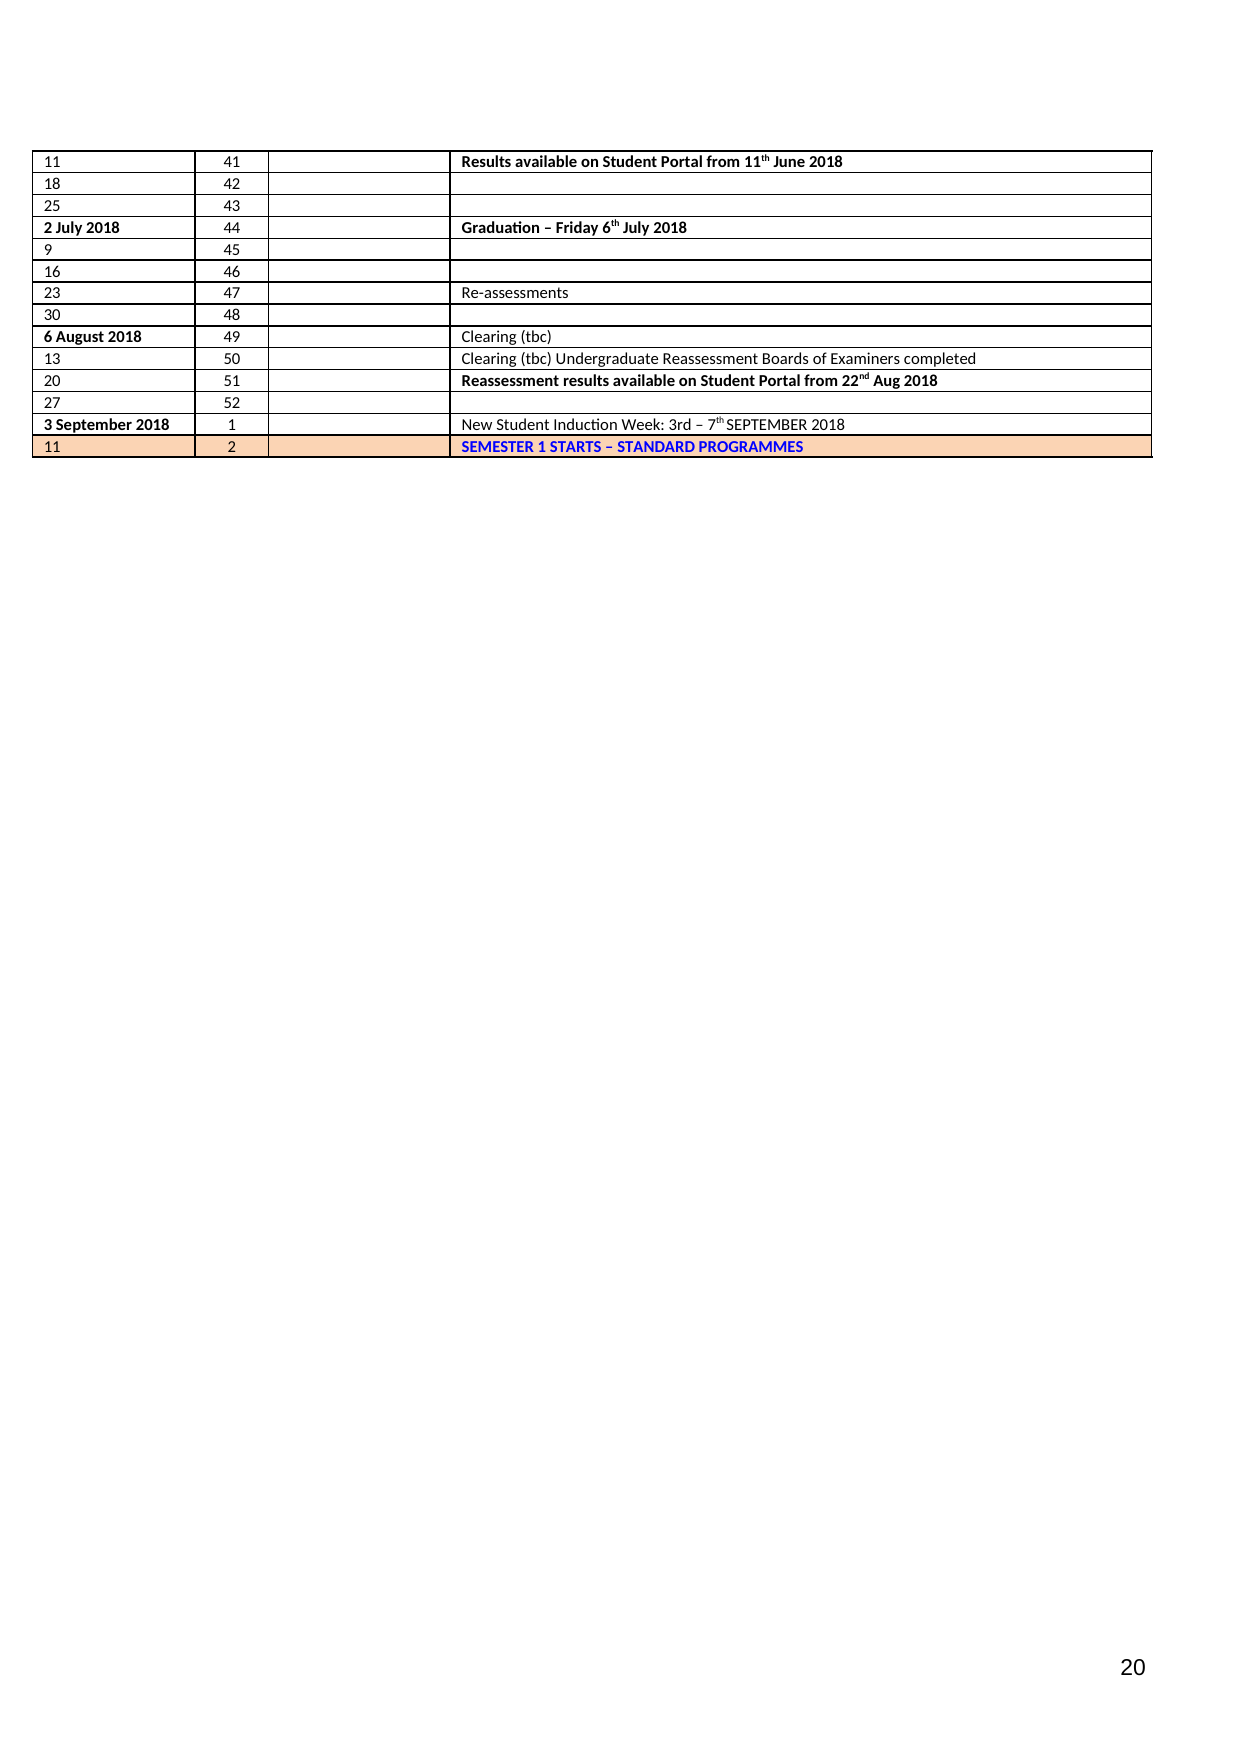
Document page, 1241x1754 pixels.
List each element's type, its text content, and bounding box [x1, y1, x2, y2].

table_cell 11 [33, 152, 194, 172]
table_cell 45 [196, 239, 268, 259]
table_cell [451, 239, 1151, 259]
table_cell 43 [196, 195, 268, 216]
table_cell 20 [33, 370, 194, 391]
table_cell 25 [33, 195, 194, 216]
table_cell 13 [33, 348, 194, 369]
table_cell 6 August 2018 [33, 327, 194, 347]
table_cell 51 [196, 370, 268, 391]
table_cell 46 [196, 261, 268, 281]
table_cell 27 [33, 392, 194, 412]
table_cell 50 [196, 348, 268, 369]
table_cell [269, 392, 449, 412]
table_cell Clearing (tbc) [451, 327, 1151, 347]
table_cell 11 [33, 436, 194, 456]
table_cell Results available on Student Portal from 11th June 2018 [451, 152, 1151, 172]
table_cell 47 [196, 283, 268, 303]
table_cell 52 [196, 392, 268, 412]
table_cell [451, 392, 1151, 412]
table_cell [269, 217, 449, 237]
table_cell [451, 261, 1151, 281]
table_cell 41 [196, 152, 268, 172]
table_cell 42 [196, 173, 268, 194]
table_cell [451, 173, 1151, 194]
table_cell [269, 283, 449, 303]
table_cell [269, 370, 449, 391]
table_cell [269, 261, 449, 281]
table_cell 9 [33, 239, 194, 259]
table_cell [269, 152, 449, 172]
table_cell 1 [196, 414, 268, 434]
table_cell [269, 305, 449, 325]
table_cell [269, 436, 449, 456]
table_cell New Student Induction Week: 3rd – 7th SEPTEMBER 2018 [451, 414, 1151, 434]
table_cell 2 [196, 436, 268, 456]
table_cell Graduation – Friday 6th July 2018 [451, 217, 1151, 237]
table_cell 48 [196, 305, 268, 325]
table_cell 18 [33, 173, 194, 194]
table_cell 49 [196, 327, 268, 347]
table_cell [451, 305, 1151, 325]
table_cell [269, 195, 449, 216]
table_cell 2 July 2018 [33, 217, 194, 237]
table_cell 30 [33, 305, 194, 325]
table_cell 16 [33, 261, 194, 281]
table_cell [451, 195, 1151, 216]
table_cell [269, 348, 449, 369]
table_cell Reassessment results available on Student Portal from 22nd Aug 2018 [451, 370, 1151, 391]
table_cell [269, 239, 449, 259]
table_cell Re-assessments [451, 283, 1151, 303]
table_cell [269, 173, 449, 194]
table_cell 44 [196, 217, 268, 237]
table_cell Clearing (tbc) Undergraduate Reassessment Boards of Examiners completed [451, 348, 1151, 369]
table_cell 3 September 2018 [33, 414, 194, 434]
table_cell SEMESTER 1 STARTS – STANDARD PROGRAMMES [451, 436, 1151, 456]
table_cell [269, 327, 449, 347]
table_cell 23 [33, 283, 194, 303]
table_cell [269, 414, 449, 434]
